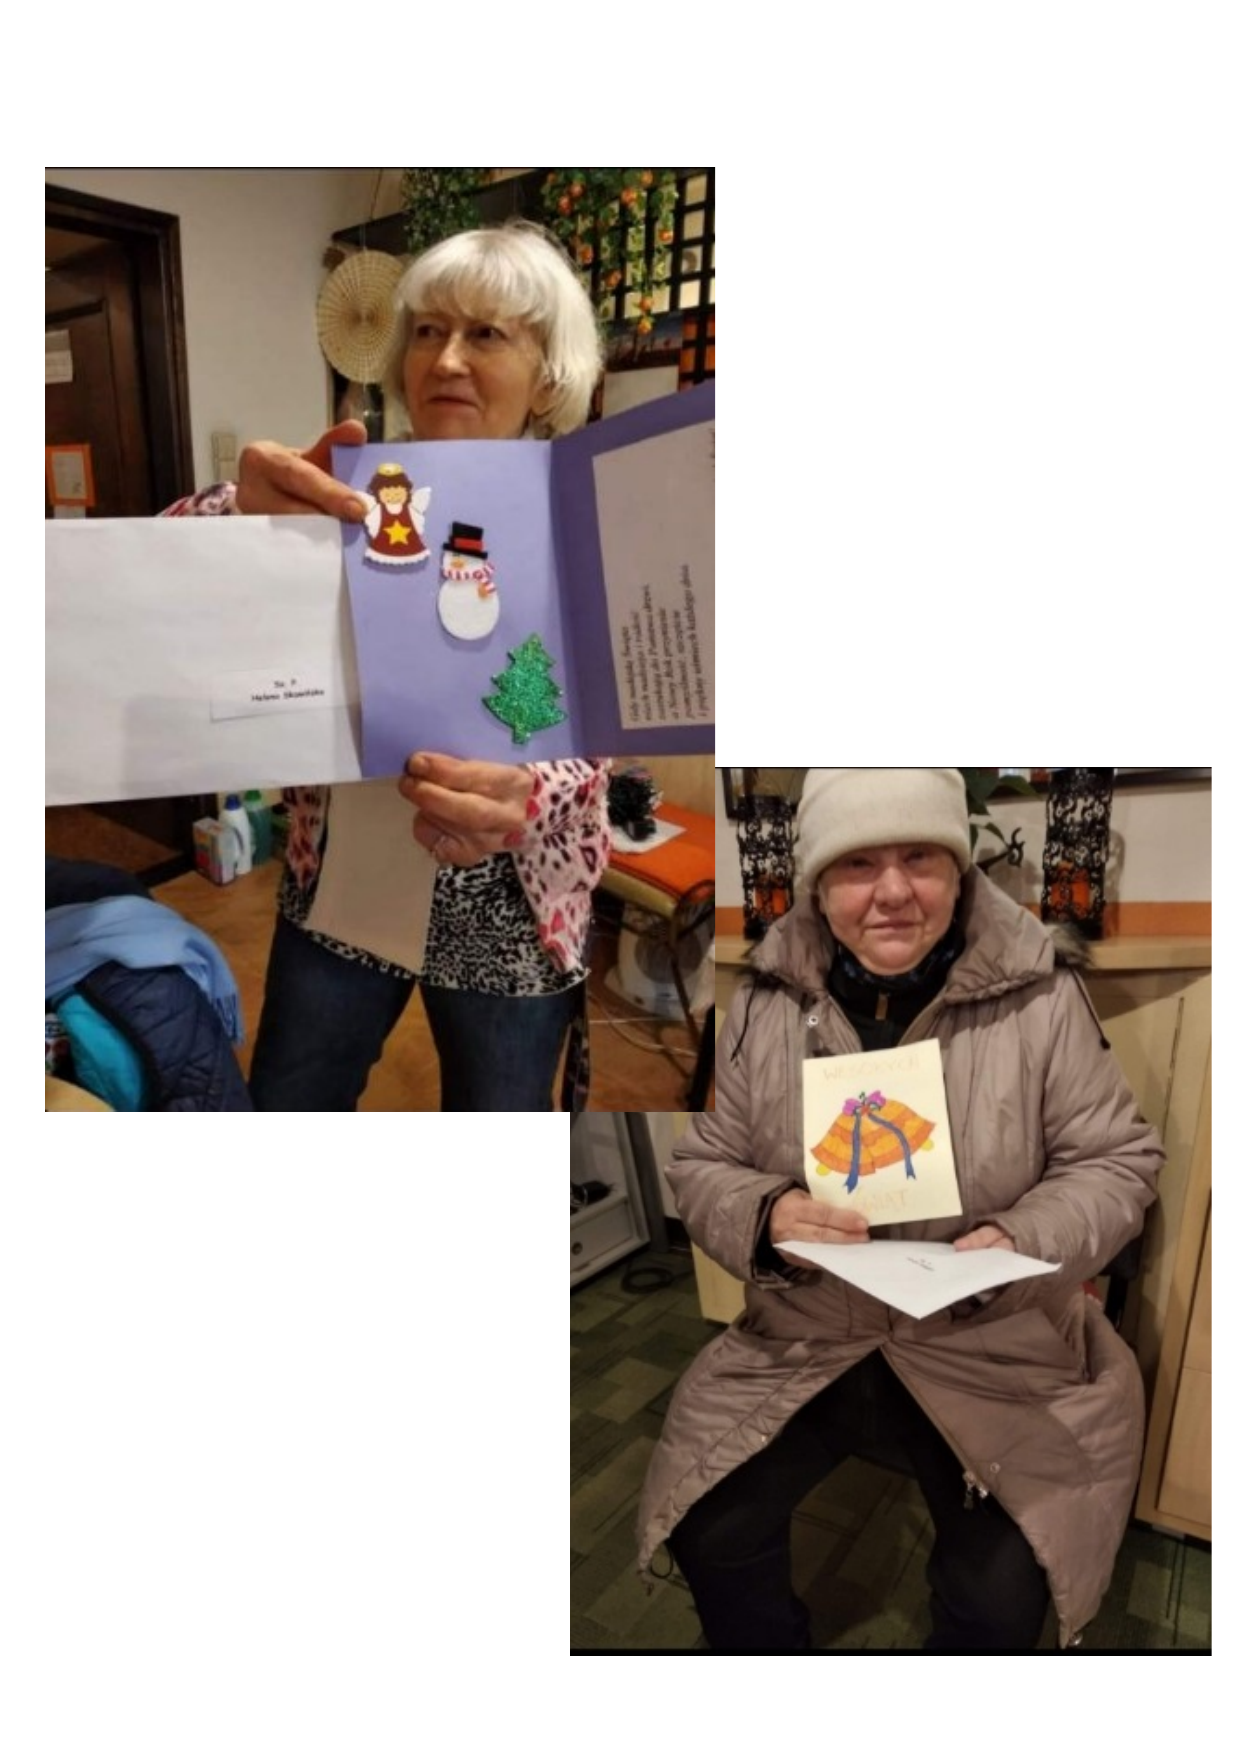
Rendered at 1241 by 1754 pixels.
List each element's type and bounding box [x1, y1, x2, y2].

picture [45, 167, 1212, 1656]
